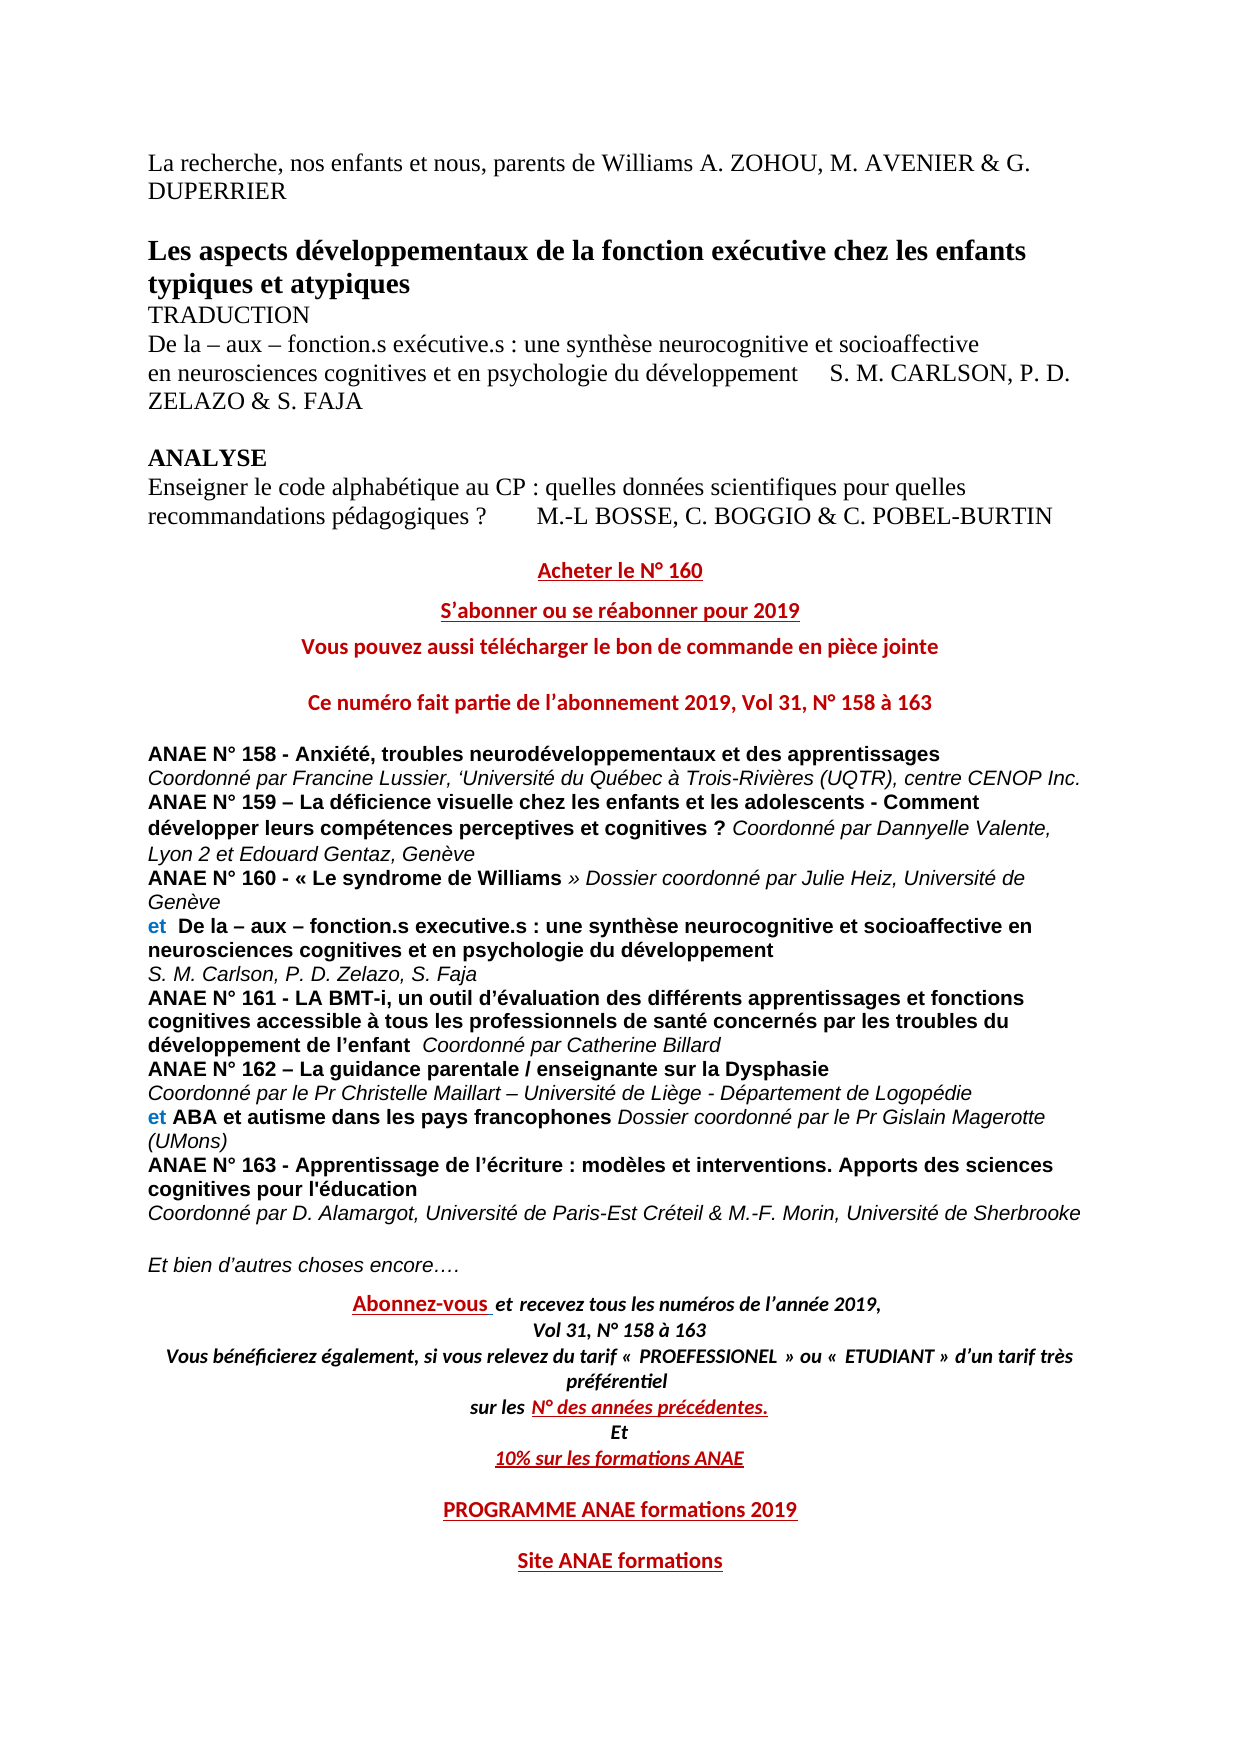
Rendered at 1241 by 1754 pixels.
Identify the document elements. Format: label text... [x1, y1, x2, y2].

text Enseigner le code alphabétique au CP : quelles données scientifiques pour quelles recommandations pédagogiques ? M.-L BOSSE, C. BOGGIO & C. POBEL-BURTIN [148, 472, 1093, 529]
text 10% sur les formations ANAE [148, 1445, 1093, 1470]
text TRADUCTION [148, 300, 1093, 329]
text et ABA et autisme dans les pays francophones Dossier coordonné par le Pr Gislain Magerotte (UMons) [148, 1105, 1093, 1153]
text Acheter le N° 160 [148, 556, 1093, 584]
text et De la – aux – fonction.s executive.s : une synthèse neurocognitive et socioaffective en neurosciences cognitives et en psychologie du développement [148, 913, 1093, 961]
text Coordonné par D. Alamargot, Université de Paris-Est Créteil & M.-F. Morin, Université de Sherbrooke [148, 1201, 1093, 1225]
text Coordonné par le Pr Christelle Maillart – Université de Liège - Département de Logopédie [148, 1081, 1093, 1105]
text Vol 31, N° 158 à 163 [148, 1318, 1093, 1343]
text ANAE N° 163 - Apprentissage de l’écriture : modèles et interventions. Apports des sciences cognitives pour l'éducation [148, 1153, 1093, 1201]
text ANAE N° 161 - LA BMT-i, un outil d’évaluation des différents apprentissages et fonctions cognitives accessible à tous les professionnels de santé concernés par les troubles du développement de l’enfant Coordonné par Catherine Billard [148, 985, 1093, 1057]
text Et [148, 1419, 1093, 1445]
text Coordonné par Francine Lussier, ‘Université du Québec à Trois-Rivières (UQTR), centre CENOP Inc. [148, 766, 1093, 789]
text sur les N° des années précédentes. [148, 1394, 1093, 1419]
text PROGRAMME ANAE formations 2019 [148, 1496, 1093, 1523]
text ANAE N° 160 - « Le syndrome de Williams » Dossier coordonné par Julie Heiz, Université de Genève [148, 866, 1093, 913]
text Les aspects développementaux de la fonction exécutive chez les enfants typiques et atypiques [148, 233, 1093, 300]
text ANAE N° 158 - Anxiété, troubles neurodéveloppementaux et des apprentissages [148, 742, 1093, 766]
text Abonnez-vous et recevez tous les numéros de l’année 2019, [148, 1289, 1093, 1318]
text S’abonner ou se réabonner pour 2019 [148, 597, 1093, 624]
text ANAE N° 162 – La guidance parentale / enseignante sur la Dysphasie [148, 1057, 1093, 1081]
text Et bien d’autres choses encore…. [148, 1253, 1093, 1277]
text De la – aux – fonction.s exécutive.s : une synthèse neurocognitive et socioaffective [148, 329, 1093, 358]
text S. M. Carlson, P. D. Zelazo, S. Faja [148, 961, 1093, 985]
text La recherche, nos enfants et nous, parents de Williams A. ZOHOU, M. AVENIER & G. DUPERRIER [148, 148, 1093, 205]
text ANALYSE [148, 443, 1093, 472]
text Ce numéro fait partie de l’abonnement 2019, Vol 31, N° 158 à 163 [148, 688, 1093, 716]
text Vous bénéficierez également, si vous relevez du tarif « PROEFESSIONEL » ou « ETUDIANT » d’un tarif très préférentiel [148, 1343, 1093, 1394]
text Vous pouvez aussi télécharger le bon de commande en pièce jointe [148, 632, 1093, 660]
text Site ANAE formations [148, 1546, 1093, 1574]
text ANAE N° 159 – La déficience visuelle chez les enfants et les adolescents - Comment développer leurs compétences perceptives et cognitives ? Coordonné par Dannyelle Valente, Lyon 2 et Edouard Gentaz, Genève [148, 789, 1093, 866]
text en neurosciences cognitives et en psychologie du développement S. M. CARLSON, P. D. ZELAZO & S. FAJA [148, 358, 1093, 415]
